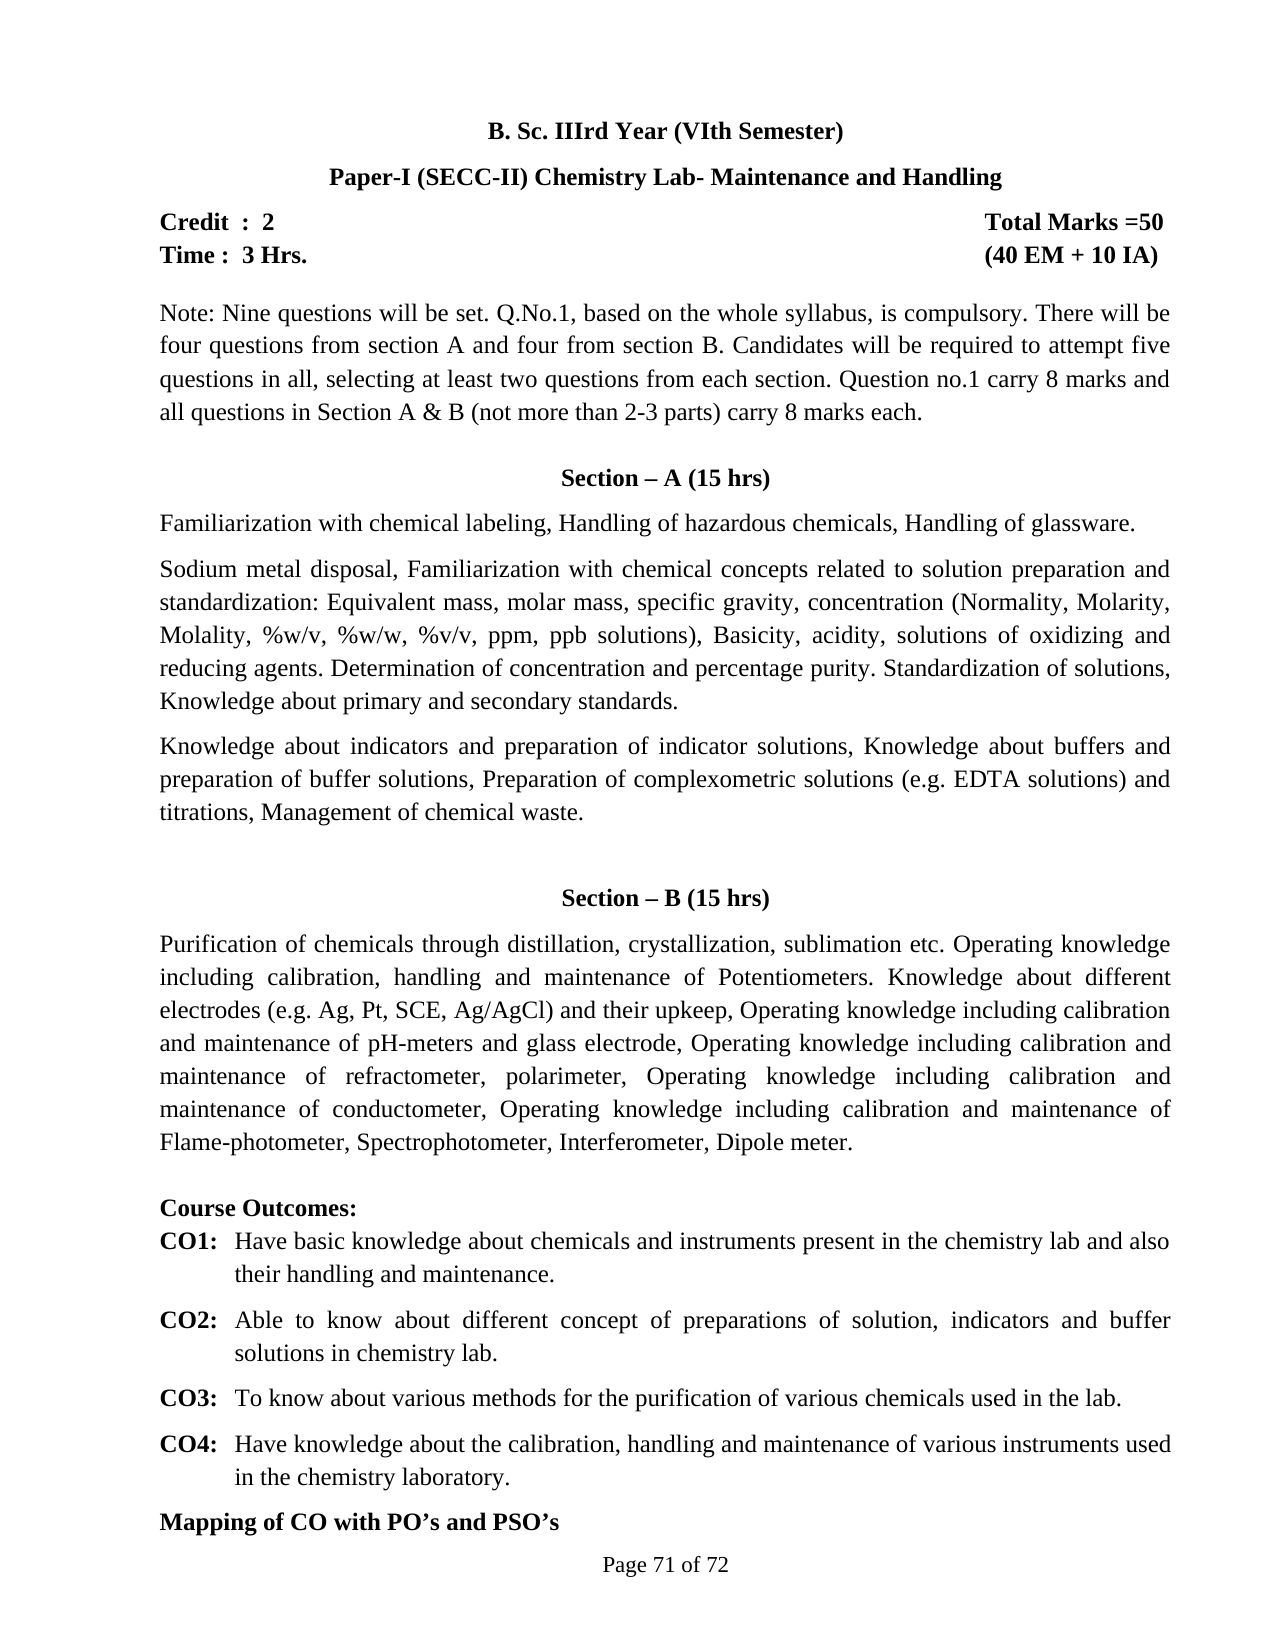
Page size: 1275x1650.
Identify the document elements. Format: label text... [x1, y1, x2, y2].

text CO4: Have knowledge about the calibration, handling and maintenance of various instruments used in the chemistry laboratory. [159, 1429, 1172, 1491]
text Time : 3 Hrs. (40 EM + 10 IA) [159, 240, 1172, 269]
text Course Outcomes: [159, 1193, 1172, 1222]
text Knowledge about indicators and preparation of indicator solutions, Knowledge about buffers and preparation of buffer solutions, Preparation of complexometric solutions (e.g. EDTA solutions) and titrations, Management of chemical waste. [159, 731, 1172, 826]
text Familiarization with chemical labeling, Handling of hazardous chemicals, Handling of glassware. [159, 508, 1172, 537]
text CO1: Have basic knowledge about chemicals and instruments present in the chemistry lab and also their handling and maintenance. [159, 1226, 1172, 1288]
text B. Sc. IIIrd Year (VIth Semester) [159, 116, 1172, 145]
text Paper-I (SECC-II) Chemistry Lab- Maintenance and Handling [159, 162, 1172, 190]
text Sodium metal disposal, Familiarization with chemical concepts related to solution preparation and standardization: Equivalent mass, molar mass, specific gravity, concentration (Normality, Molarity, Molality, %w/v, %w/w, %v/v, ppm, ppb solutions), Basicity, acidity, solutions of oxidizing and reducing agents. Determination of concentration and percentage purity. Standardization of solutions, Knowledge about primary and secondary standards. [159, 554, 1172, 714]
text CO2: Able to know about different concept of preparations of solution, indicators and buffer solutions in chemistry lab. [159, 1305, 1172, 1366]
text Mapping of CO with PO’s and PSO’s [159, 1507, 1172, 1536]
text Section – B (15 hrs) [159, 883, 1172, 912]
text Note: Nine questions will be set. Q.No.1, based on the whole syllabus, is compulsory. There will be four questions from section A and four from section B. Candidates will be required to attempt five questions in all, selecting at least two questions from each section. Question no.1 carry 8 marks and all questions in Section A & B (not more than 2-3 parts) carry 8 marks each. [159, 298, 1172, 425]
text Section – A (15 hrs) [159, 463, 1172, 491]
text Purification of chemicals through distillation, crystallization, sublimation etc. Operating knowledge including calibration, handling and maintenance of Potentiometers. Knowledge about different electrodes (e.g. Ag, Pt, SCE, Ag/AgCl) and their upkeep, Operating knowledge including calibration and maintenance of pH-meters and glass electrode, Operating knowledge including calibration and maintenance of refractometer, polarimeter, Operating knowledge including calibration and maintenance of conductometer, Operating knowledge including calibration and maintenance of Flame-photometer, Spectrophotometer, Interferometer, Dipole meter. [159, 929, 1172, 1156]
text Credit : 2 Total Marks =50 [159, 207, 1172, 236]
text CO3: To know about various methods for the purification of various chemicals used in the lab. [159, 1383, 1172, 1412]
